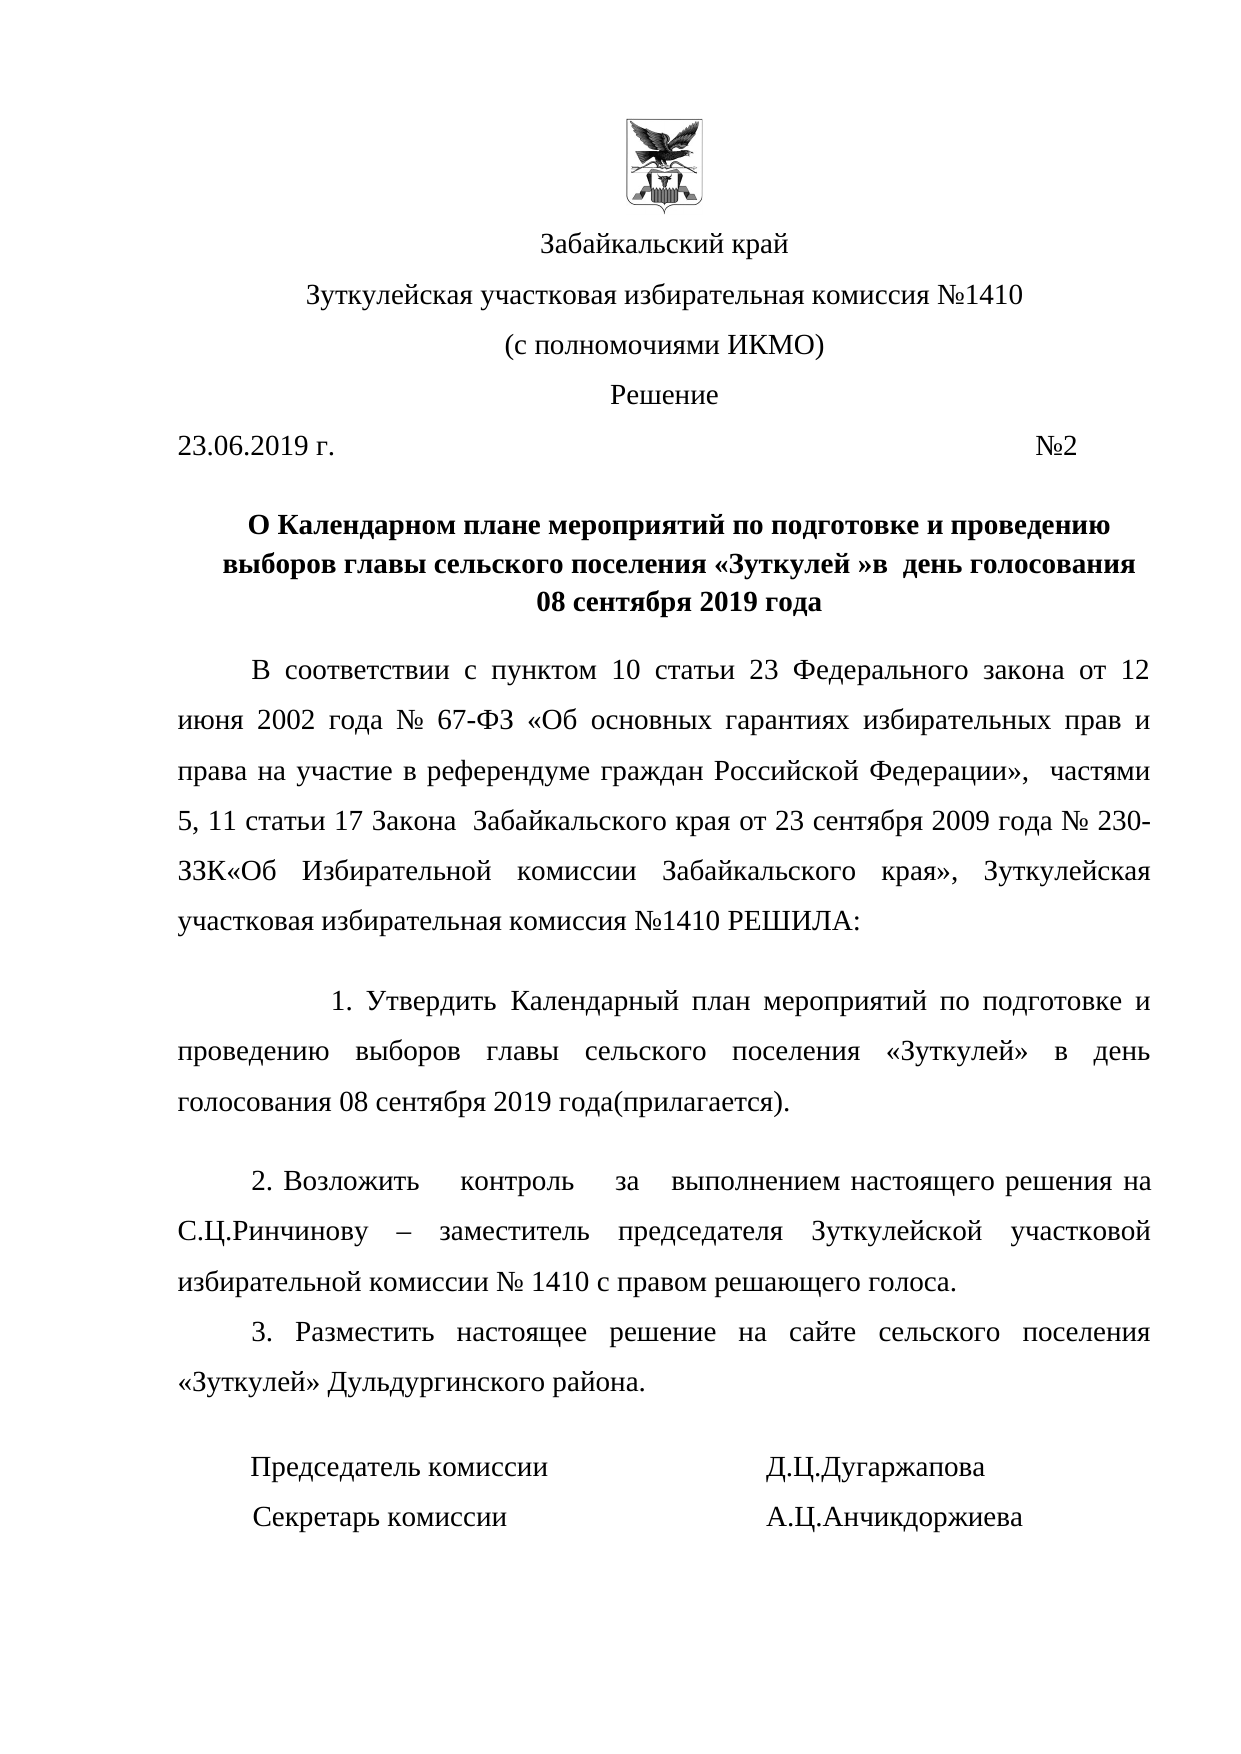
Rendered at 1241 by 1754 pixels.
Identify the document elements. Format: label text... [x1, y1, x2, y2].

text Забайкальский край [177, 226, 1152, 260]
picture [626, 118, 703, 215]
text 2. Возложить контроль за выполнением настоящего решения на С.Ц.Ринчинову – заместитель председателя Зуткулейской участковой избирательной комиссии № 1410 с правом решающего голоса. [177, 1163, 1152, 1297]
text Решение [177, 377, 1152, 411]
list 08 сентября 2019 года [207, 584, 1152, 618]
text Председатель комиссии Д.Ц.Дугаржапова [177, 1449, 1152, 1482]
text 1. Утвердить Календарный план мероприятий по подготовке и проведению выборов главы сельского поселения «Зуткулей» в день голосования 08 сентября 2019 года(прилагается). [177, 983, 1152, 1117]
text (с полномочиями ИКМО) [177, 327, 1152, 361]
text 23.06.2019 г. №2 [177, 428, 1152, 461]
list О Календарном плане мероприятий по подготовке и проведению выборов главы сельского поселения «Зуткулей »в день голосования [207, 507, 1152, 579]
text Секретарь комиссии А.Ц.Анчикдоржиева [252, 1499, 1152, 1533]
subtitle Зуткулейская участковая избирательная комиссия №1410 [177, 277, 1152, 310]
text В соответствии с пунктом 10 статьи 23 Федерального закона от 12 июня 2002 года № 67-ФЗ «Об основных гарантиях избирательных прав и права на участие в референдуме граждан Российской Федерации», частями 5, 11 статьи 17 Закона Забайкальского края от 23 сентября 2009 года № 230-ЗЗК«Об Избирательной комиссии Забайкальского края», Зуткулейская участковая избирательная комиссия №1410 РЕШИЛА: [177, 652, 1152, 937]
text 3. Разместить настоящее решение на сайте сельского поселения «Зуткулей» Дульдургинского района. [177, 1314, 1152, 1398]
